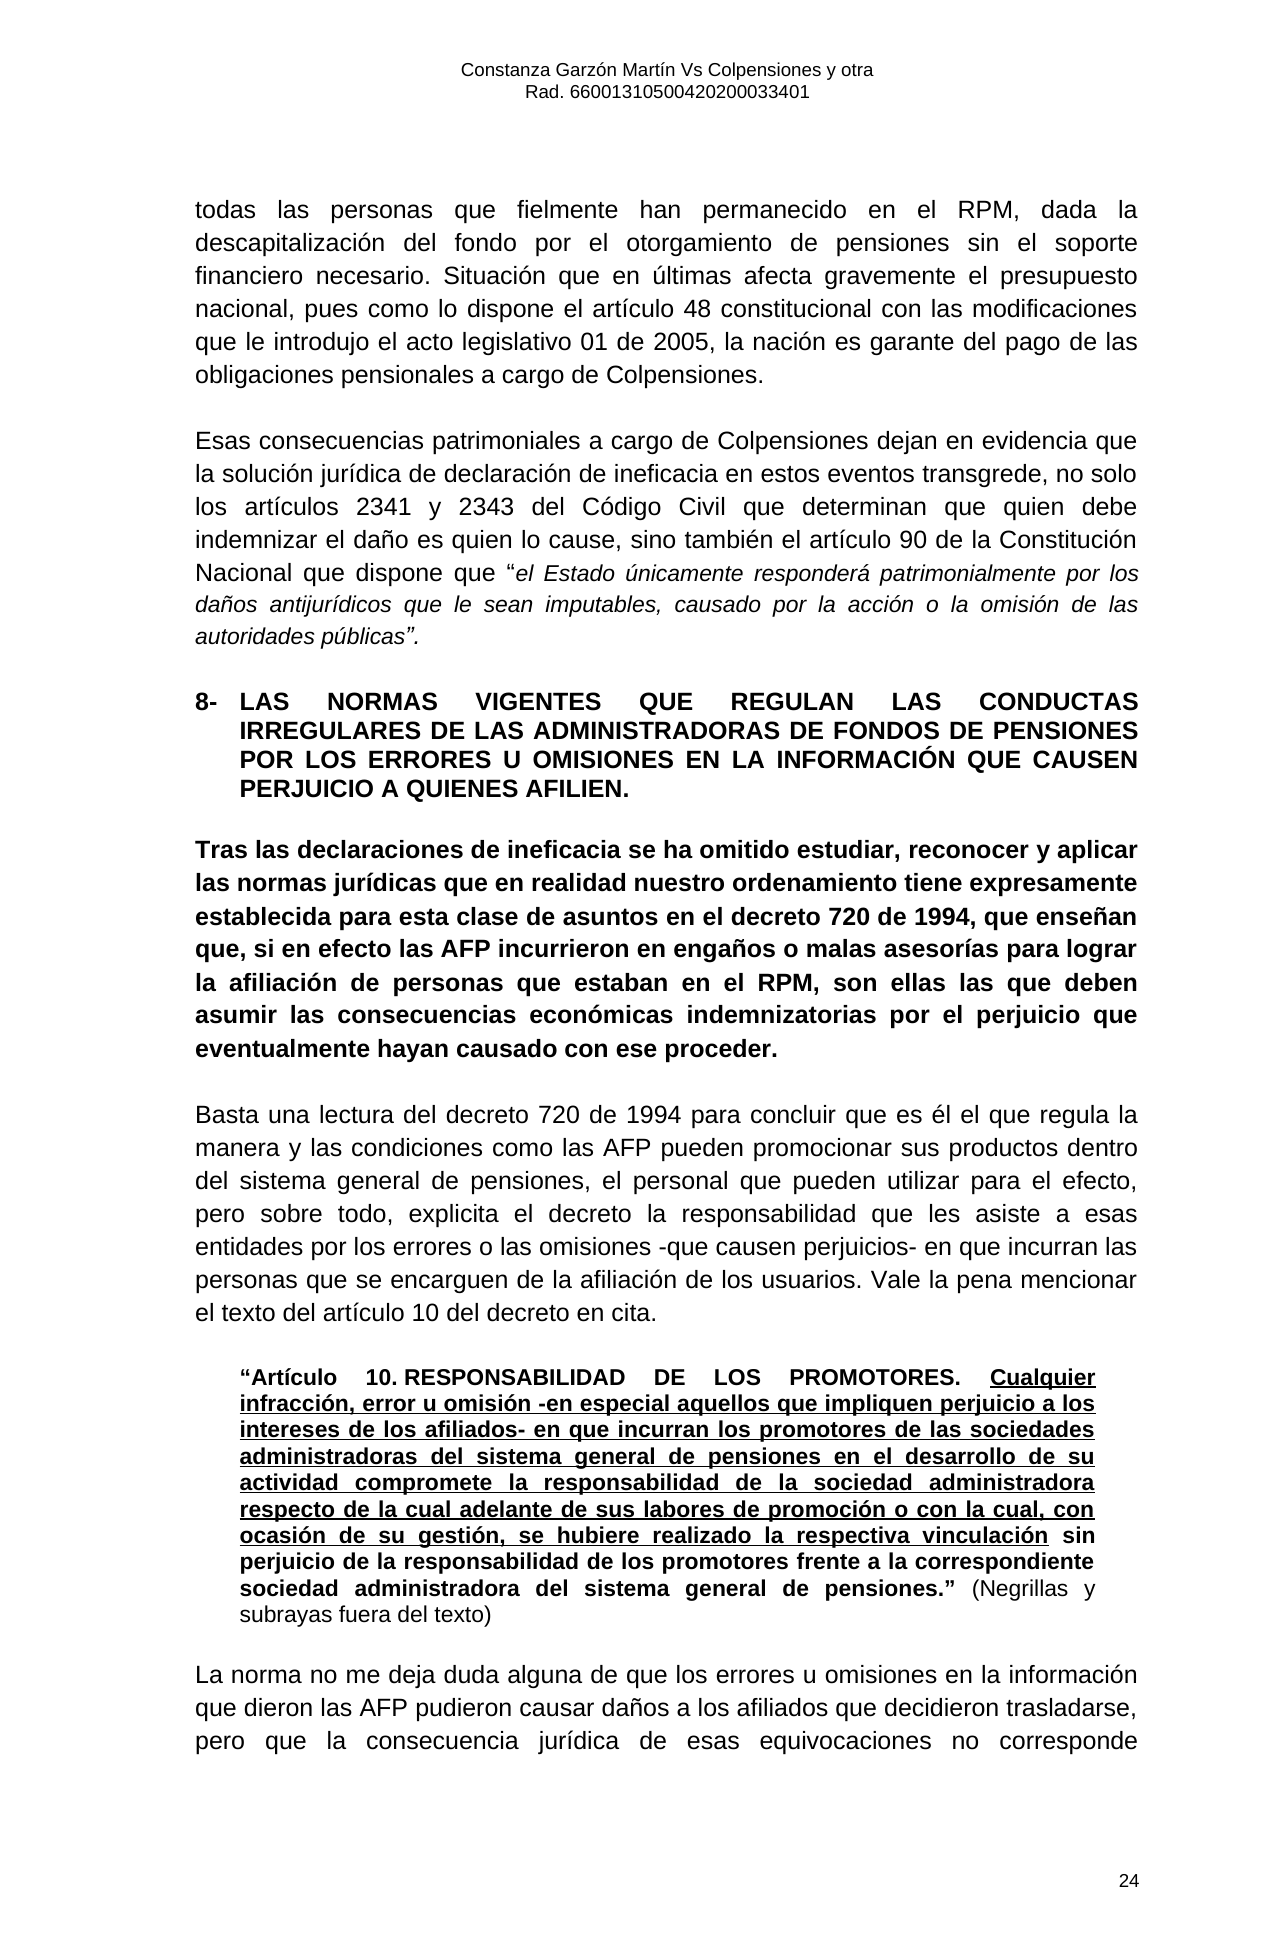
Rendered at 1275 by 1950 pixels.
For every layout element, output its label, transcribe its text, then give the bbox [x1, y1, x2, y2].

text “Artículo 10. RESPONSABILIDAD DE LOS PROMOTORES. Cualquier infracción, error u omisión -en especial aquellos que impliquen perjuicio a los intereses de los afiliados- en que incurran los promotores de las sociedades administradoras del sistema general de pensiones en el desarrollo de su actividad compromete la responsabilidad de la sociedad administradora respecto de la cual adelante de sus labores de promoción o con la cual, con ocasión de su gestión, se hubiere realizado la respectiva vinculación sin perjuicio de la responsabilidad de los promotores frente a la correspondiente sociedad administradora del sistema general de pensiones.” (Negrillas y subrayas fuera del texto) [239, 1364, 1095, 1413]
text “Artículo 10. RESPONSABILIDAD DE LOS PROMOTORES. Cualquier infracción, error u omisión -en especial aquellos que impliquen perjuicio a los intereses de los afiliados- en que incurran los promotores de las sociedades administradoras del sistema general de pensiones en el desarrollo de su actividad compromete la responsabilidad de la sociedad administradora respecto de la cual adelante de sus labores de promoción o con la cual, con ocasión de su gestión, se hubiere realizado la respectiva vinculación sin perjuicio de la responsabilidad de los promotores frente a la correspondiente sociedad administradora del sistema general de pensiones.” (Negrillas y subrayas fuera del texto) [239, 1519, 1095, 1627]
text Tras las declaraciones de ineficacia se ha omitido estudiar, reconocer y aplicar las normas jurídicas que en realidad nuestro ordenamiento tiene expresamente establecida para esta clase de asuntos en el decreto 720 de 1994, que enseñan que, si en efecto las AFP incurrieron en engaños o malas asesorías para lograr la afiliación de personas que estaban en el RPM, son ellas las que deben asumir las consecuencias económicas indemnizatorias por el perjuicio que eventualmente hayan causado con ese proceder. [195, 835, 1139, 1062]
text Basta una lectura del decreto 720 de 1994 para concluir que es él el que regula la manera y las condiciones como las AFP pueden promocionar sus productos dentro del sistema general de pensiones, el personal que pueden utilizar para el efecto, pero sobre todo, explicita el decreto la responsabilidad que les asiste a esas entidades por los errores o las omisiones -que causen perjuicios- en que incurran las personas que se encarguen de la afiliación de los usuarios. Vale la pena mencionar el texto del artículo 10 del decreto en cita. [195, 1099, 1139, 1326]
text Esas consecuencias patrimoniales a cargo de Colpensiones dejan en evidencia que la solución jurídica de declaración de ineficacia en estos eventos transgrede, no solo los artículos 2341 y 2343 del Código Civil que determinan que quien debe indemnizar el daño es quien lo cause, sino también el artículo 90 de la Constitución Nacional que dispone que “el Estado únicamente responderá patrimonialmente por los daños antijurídicos que le sean imputables, causado por la acción o la omisión de las autoridades públicas”. [195, 426, 1139, 650]
list LAS NORMAS VIGENTES QUE REGULAN LAS CONDUCTAS IRREGULARES DE LAS ADMINISTRADORAS DE FONDOS DE PENSIONES POR LOS ERRORES U OMISIONES EN LA INFORMACIÓN QUE CAUSEN PERJUICIO A QUIENES AFILIEN. [195, 687, 1139, 802]
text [195, 1660, 1139, 1755]
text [195, 195, 1139, 389]
